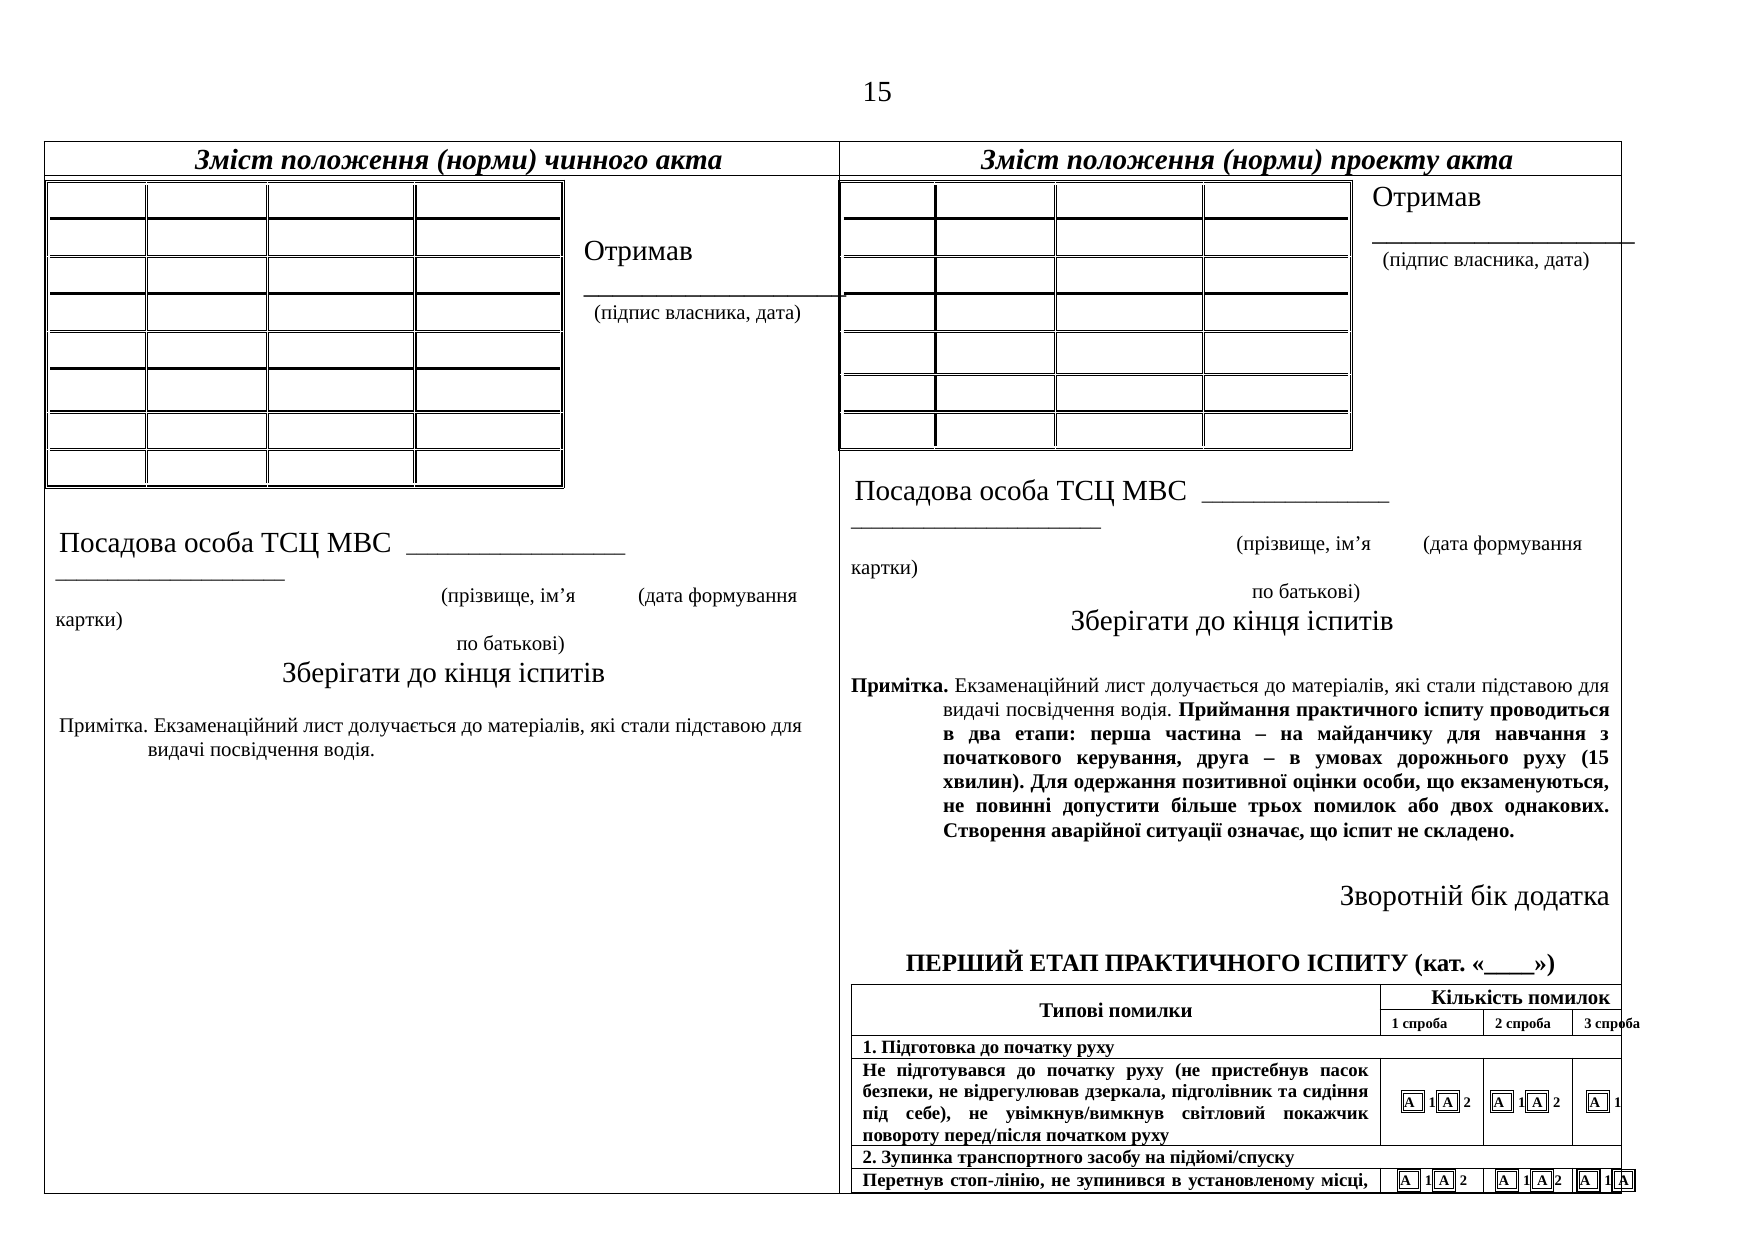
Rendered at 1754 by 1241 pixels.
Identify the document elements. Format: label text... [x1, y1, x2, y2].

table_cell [45, 176, 839, 1193]
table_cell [840, 176, 1621, 1193]
table_header Зміст положення (норми) чинного акта [45, 142, 839, 175]
table_header Зміст положення (норми) проекту акта [840, 142, 1621, 175]
